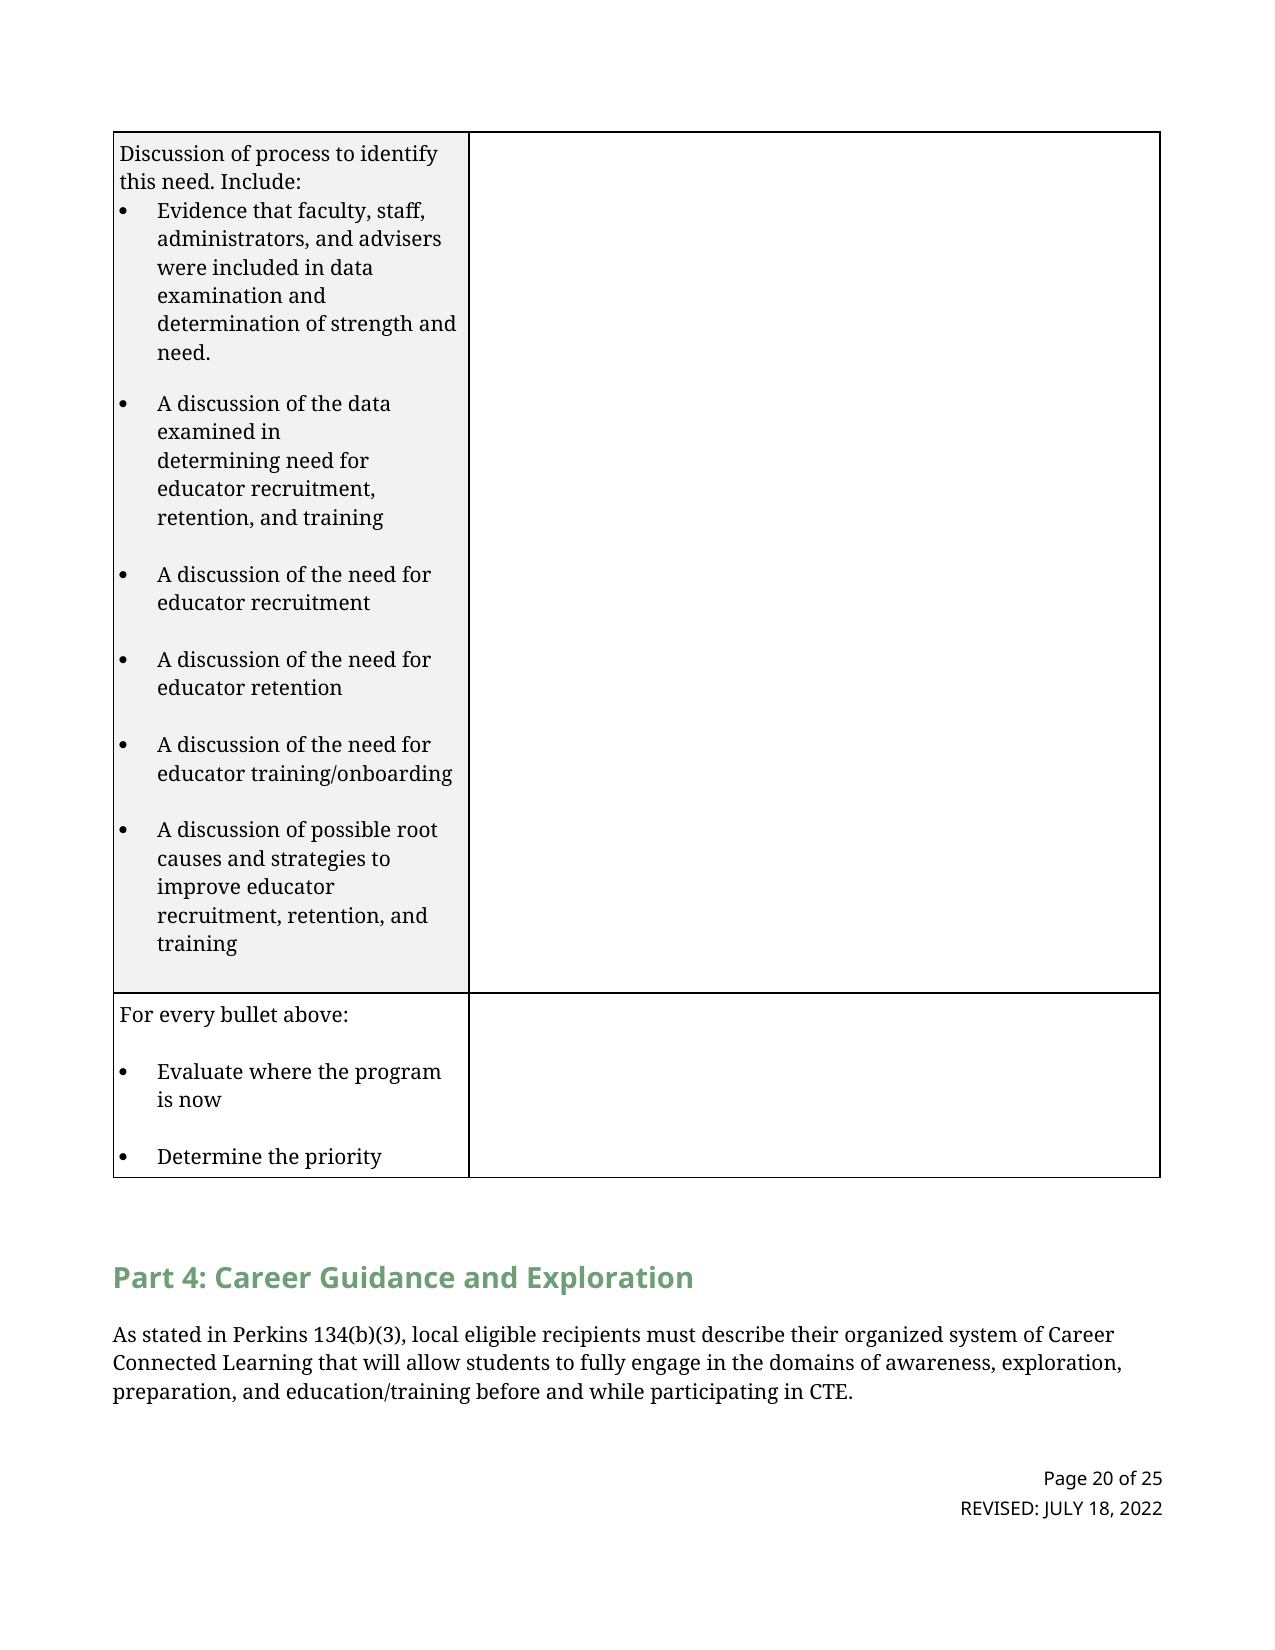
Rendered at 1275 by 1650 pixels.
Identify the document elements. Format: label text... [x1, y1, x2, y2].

text As stated in Perkins 134(b)(3), local eligible recipients must describe their organized system of Career Connected Learning that will allow students to fully engage in the domains of awareness, exploration, preparation, and education/training before and while participating in CTE. [112, 1320, 1162, 1405]
table_cell [470, 133, 1159, 992]
text Part 4: Career Guidance and Exploration [112, 1257, 1162, 1297]
table_cell Discussion of process to identify this need. Include: Evidence that faculty, staff, administrators, and advisers were included in data examination and determination of strength and need. A discussion of the data examined in determining need for educator recruitment, retention, and training A discussion of the need for educator recruitment A discussion of the need for educator retention A discussion of the need for educator training/onboarding A discussion of possible root causes and strategies to improve educator recruitment, retention, and training [114, 133, 468, 992]
table_cell [470, 994, 1159, 1177]
table_cell For every bullet above: Evaluate where the program is now Determine the priority [114, 994, 468, 1177]
